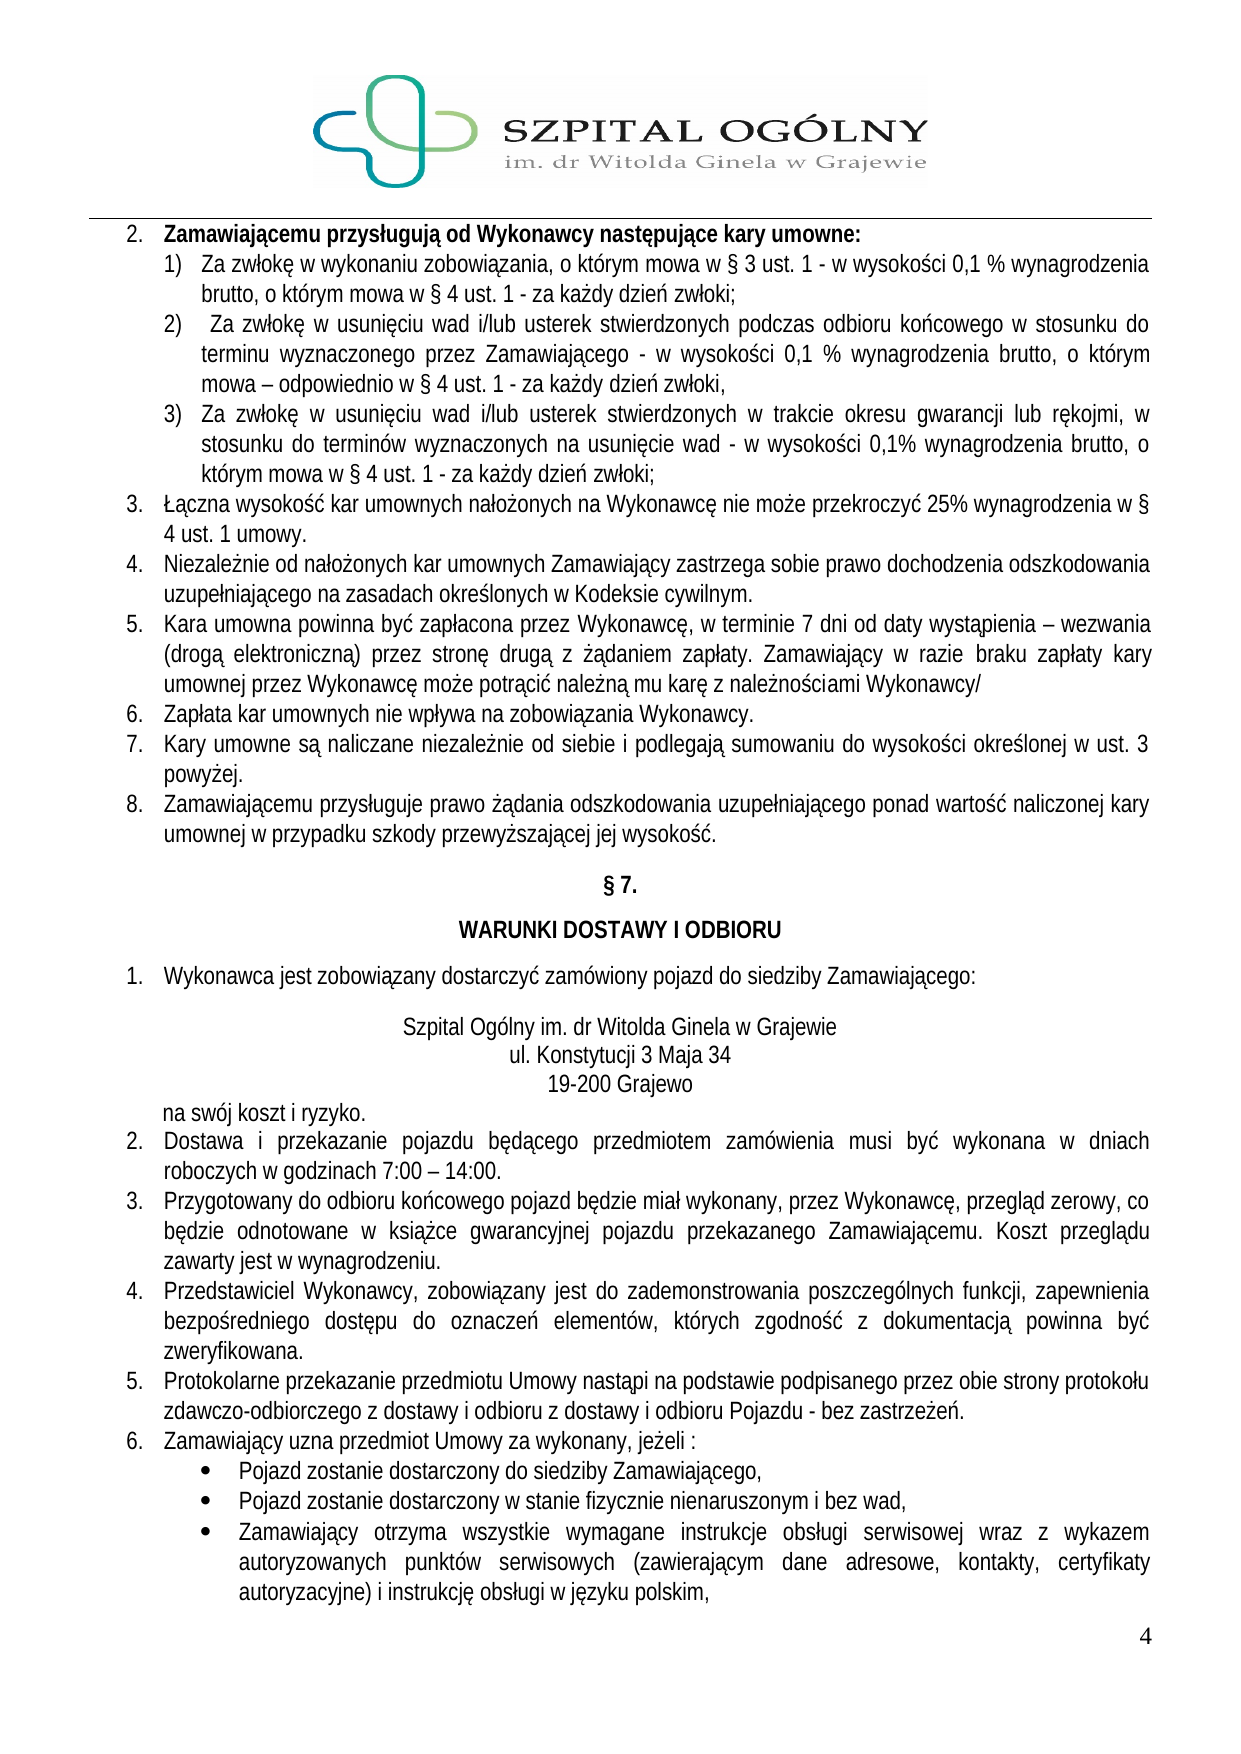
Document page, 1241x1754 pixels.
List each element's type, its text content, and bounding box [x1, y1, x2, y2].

list Zamawiający otrzyma wszystkie wymagane instrukcje obsługi serwisowej wraz z wykazem autoryzowanych punktów serwisowych (zawierającym dane adresowe, kontakty, certyfikaty autoryzacyjne) i instrukcję obsługi w języku polskim, [201, 1517, 1152, 1605]
list Wykonawca jest zobowiązany dostarczyć zamówiony pojazd do siedziby Zamawiającego: [126, 961, 1152, 989]
text WARUNKI DOSTAWY I ODBIORU [89, 915, 1152, 944]
picture [313, 75, 928, 188]
text § 7. [89, 870, 1152, 898]
list Zapłata kar umownych nie wpływa na zobowiązania Wykonawcy. [126, 699, 1152, 728]
list Za zwłokę w wykonaniu zobowiązania, o którym mowa w § 3 ust. 1 - w wysokości 0,1 % wynagrodzenia brutto, o którym mowa w § 4 ust. 1 - za każdy dzień zwłoki; [164, 249, 1152, 308]
text na swój koszt i ryzyko. [89, 1097, 1152, 1126]
list Pojazd zostanie dostarczony do siedziby Zamawiającego, [201, 1456, 1152, 1485]
list Niezależnie od nałożonych kar umownych Zamawiający zastrzega sobie prawo dochodzenia odszkodowania uzupełniającego na zasadach określonych w Kodeksie cywilnym. [126, 549, 1152, 608]
list Pojazd zostanie dostarczony w stanie fizycznie nienaruszonym i bez wad, [201, 1486, 1152, 1515]
list Dostawa i przekazanie pojazdu będącego przedmiotem zamówienia musi być wykonana w dniach roboczych w godzinach 7:00 – 14:00. [126, 1126, 1152, 1185]
text ul. Konstytucji 3 Maja 34 [89, 1040, 1152, 1069]
text 19-200 Grajewo [89, 1069, 1152, 1097]
list Kary umowne są naliczane niezależnie od siebie i podlegają sumowaniu do wysokości określonej w ust. 3 powyżej. [126, 729, 1152, 788]
list Protokolarne przekazanie przedmiotu Umowy nastąpi na podstawie podpisanego przez obie strony protokołu zdawczo-odbiorczego z dostawy i odbioru z dostawy i odbioru Pojazdu - bez zastrzeżeń. [126, 1366, 1152, 1425]
list Zamawiającemu przysługują od Wykonawcy następujące kary umowne: [126, 219, 1152, 248]
list Za zwłokę w usunięciu wad i/lub usterek stwierdzonych w trakcie okresu gwarancji lub rękojmi, w stosunku do terminów wyznaczonych na usunięcie wad - w wysokości 0,1% wynagrodzenia brutto, o którym mowa w § 4 ust. 1 - za każdy dzień zwłoki; [164, 399, 1152, 488]
list Przedstawiciel Wykonawcy, zobowiązany jest do zademonstrowania poszczególnych funkcji, zapewnienia bezpośredniego dostępu do oznaczeń elementów, których zgodność z dokumentacją powinna być zweryfikowana. [126, 1276, 1152, 1365]
list Zamawiający uzna przedmiot Umowy za wykonany, jeżeli : [126, 1426, 1152, 1455]
list Kara umowna powinna być zapłacona przez Wykonawcę, w terminie 7 dni od daty wystąpienia – wezwania (drogą elektroniczną) przez stronę drugą z żądaniem zapłaty. Zamawiający w razie braku zapłaty kary umownej przez Wykonawcę może potrącić należną mu karę z należnościami Wykonawcy/ [126, 609, 1152, 698]
list Zamawiającemu przysługuje prawo żądania odszkodowania uzupełniającego ponad wartość naliczonej kary umownej w przypadku szkody przewyższającej jej wysokość. [126, 789, 1152, 848]
list Przygotowany do odbioru końcowego pojazd będzie miał wykonany, przez Wykonawcę, przegląd zerowy, co będzie odnotowane w książce gwarancyjnej pojazdu przekazanego Zamawiającemu. Koszt przeglądu zawarty jest w wynagrodzeniu. [126, 1186, 1152, 1275]
list Za zwłokę w usunięciu wad i/lub usterek stwierdzonych podczas odbioru końcowego w stosunku do terminu wyznaczonego przez Zamawiającego - w wysokości 0,1 % wynagrodzenia brutto, o którym mowa – odpowiednio w § 4 ust. 1 - za każdy dzień zwłoki, [164, 309, 1152, 398]
text Szpital Ogólny im. dr Witolda Ginela w Grajewie [89, 1012, 1152, 1040]
list Łączna wysokość kar umownych nałożonych na Wykonawcę nie może przekroczyć 25% wynagrodzenia w § 4 ust. 1 umowy. [126, 489, 1152, 548]
